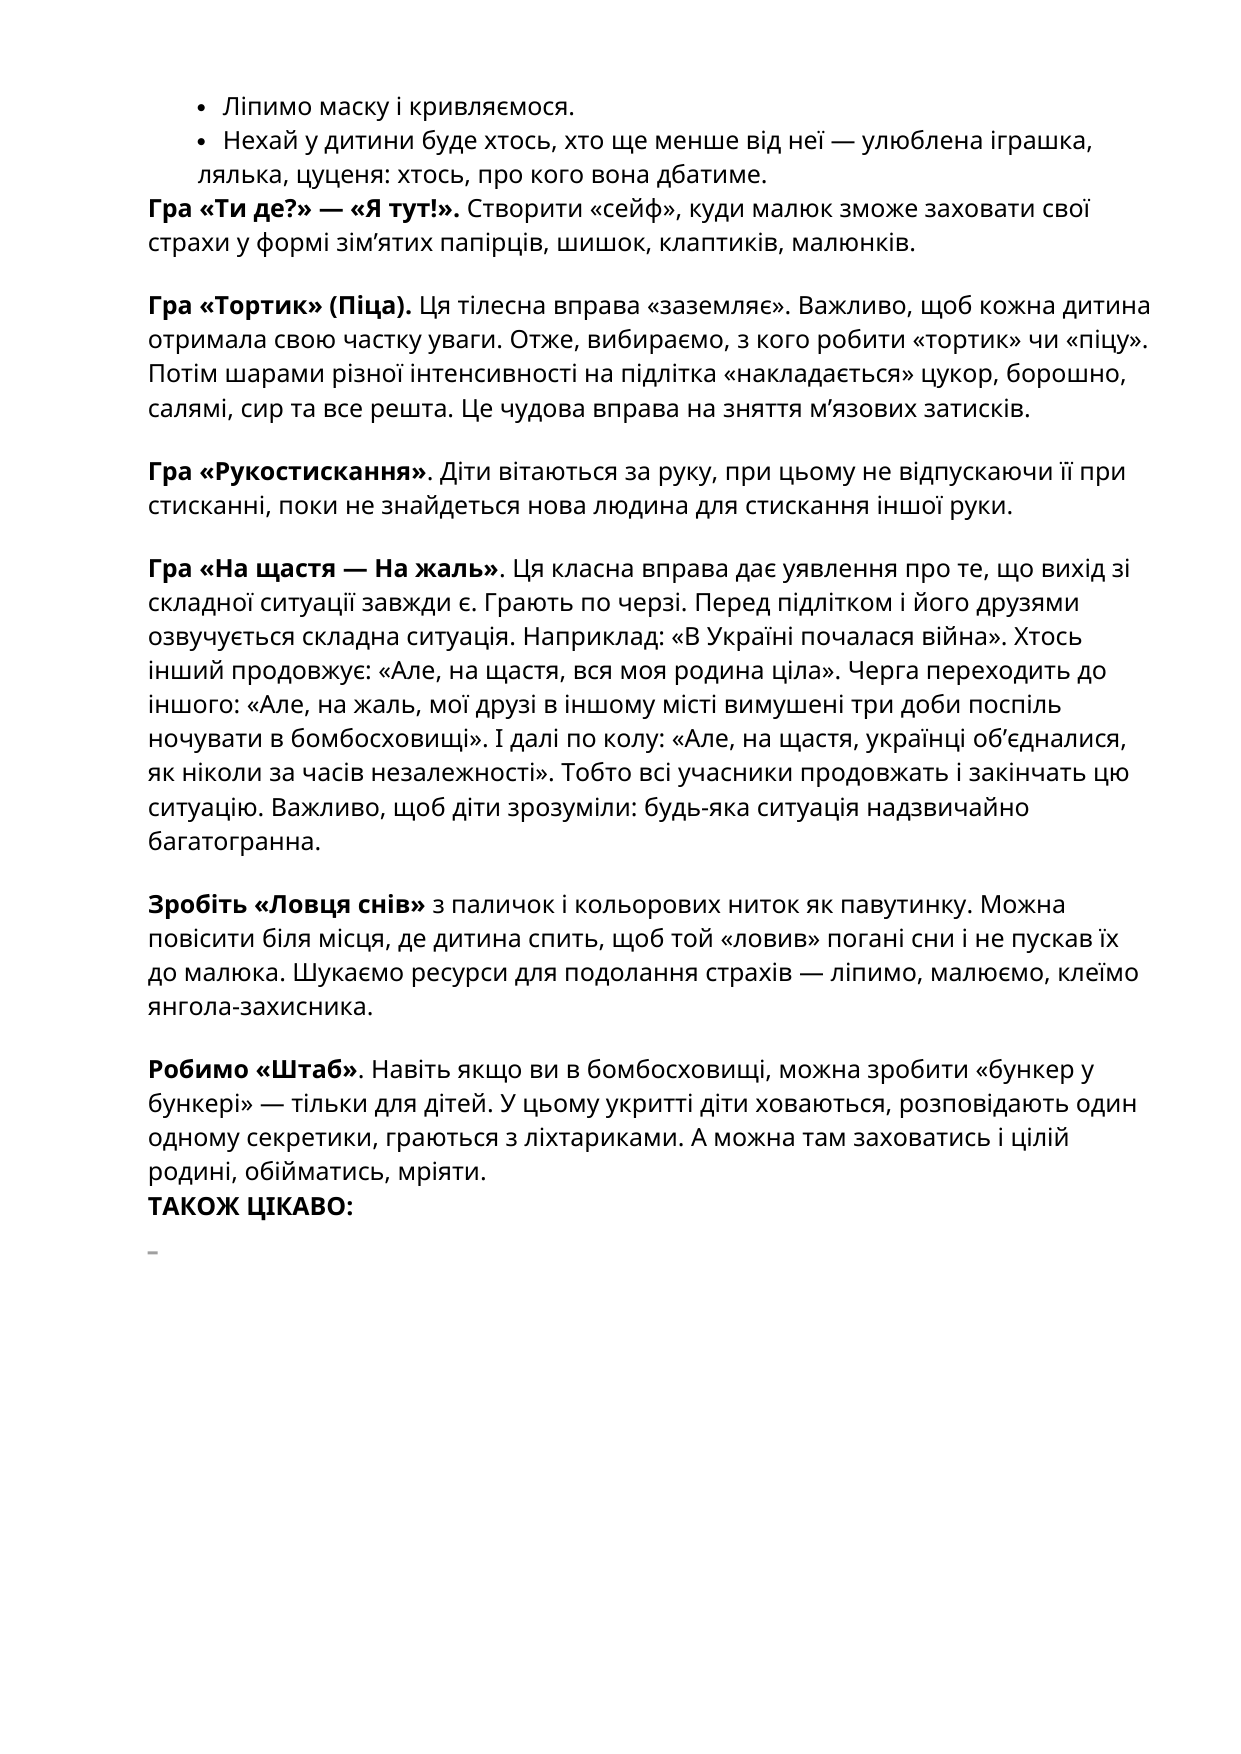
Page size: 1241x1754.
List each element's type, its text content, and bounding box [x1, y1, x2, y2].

text ТАКОЖ ЦІКАВО: [148, 1188, 1152, 1222]
list Нехай у дитини буде хтось, хто ще менше від неї — улюблена іграшка, лялька, цуценя: хтось, про кого вона дбатиме. [198, 123, 1152, 191]
text Гра «Тортик» (Піца). Ця тілесна вправа «заземляє». Важливо, щоб кожна дитина отримала свою частку уваги. Отже, вибираємо, з кого робити «тортик» чи «піцу». Потім шарами різної інтенсивності на підлітка «накладається» цукор, борошно, салямі, сир та все решта. Це чудова вправа на зняття м’язових затисків. [148, 288, 1152, 424]
list Ліпимо маску і кривляємося. [198, 88, 1152, 123]
text Гра «Ти де?» — «Я тут!». Створити «сейф», куди малюк зможе заховати свої страхи у формі зім’ятих папірців, шишок, клаптиків, малюнків. [148, 191, 1152, 259]
text Зробіть «Ловця снів» з паличок і кольорових ниток як павутинку. Можна повісити біля місця, де дитина спить, щоб той «ловив» погані сни і не пускав їх до малюка. Шукаємо ресурси для подолання страхів — ліпимо, малюємо, клеїмо янгола-захисника. [148, 886, 1152, 1023]
text Робимо «Штаб». Навіть якщо ви в бомбосховищі, можна зробити «бункер у бункері» — тільки для дітей. У цьому укритті діти ховаються, розповідають один одному секретики, граються з ліхтариками. А можна там заховатись і цілій родині, обійматись, мріяти. [148, 1052, 1152, 1188]
text Гра «На щастя — На жаль». Ця класна вправа дає уявлення про те, що вихід зі складної ситуації завжди є. Грають по черзі. Перед підлітком і його друзями озвучується складна ситуація. Наприклад: «В Україні почалася війна». Хтось інший продовжує: «Але, на щастя, вся моя родина ціла». Черга переходить до іншого: «Але, на жаль, мої друзі в іншому місті вимушені три доби поспіль ночувати в бомбосховищі». І далі по колу: «Але, на щастя, українці об’єдналися, як ніколи за часів незалежності». Тобто всі учасники продовжать і закінчать цю ситуацію. Важливо, щоб діти зрозуміли: будь-яка ситуація надзвичайно багатогранна. [148, 551, 1152, 857]
text Гра «Рукостискання». Діти вітаються за руку, при цьому не відпускаючи її при стисканні, поки не знайдеться нова людина для стискання іншої руки. [148, 453, 1152, 522]
